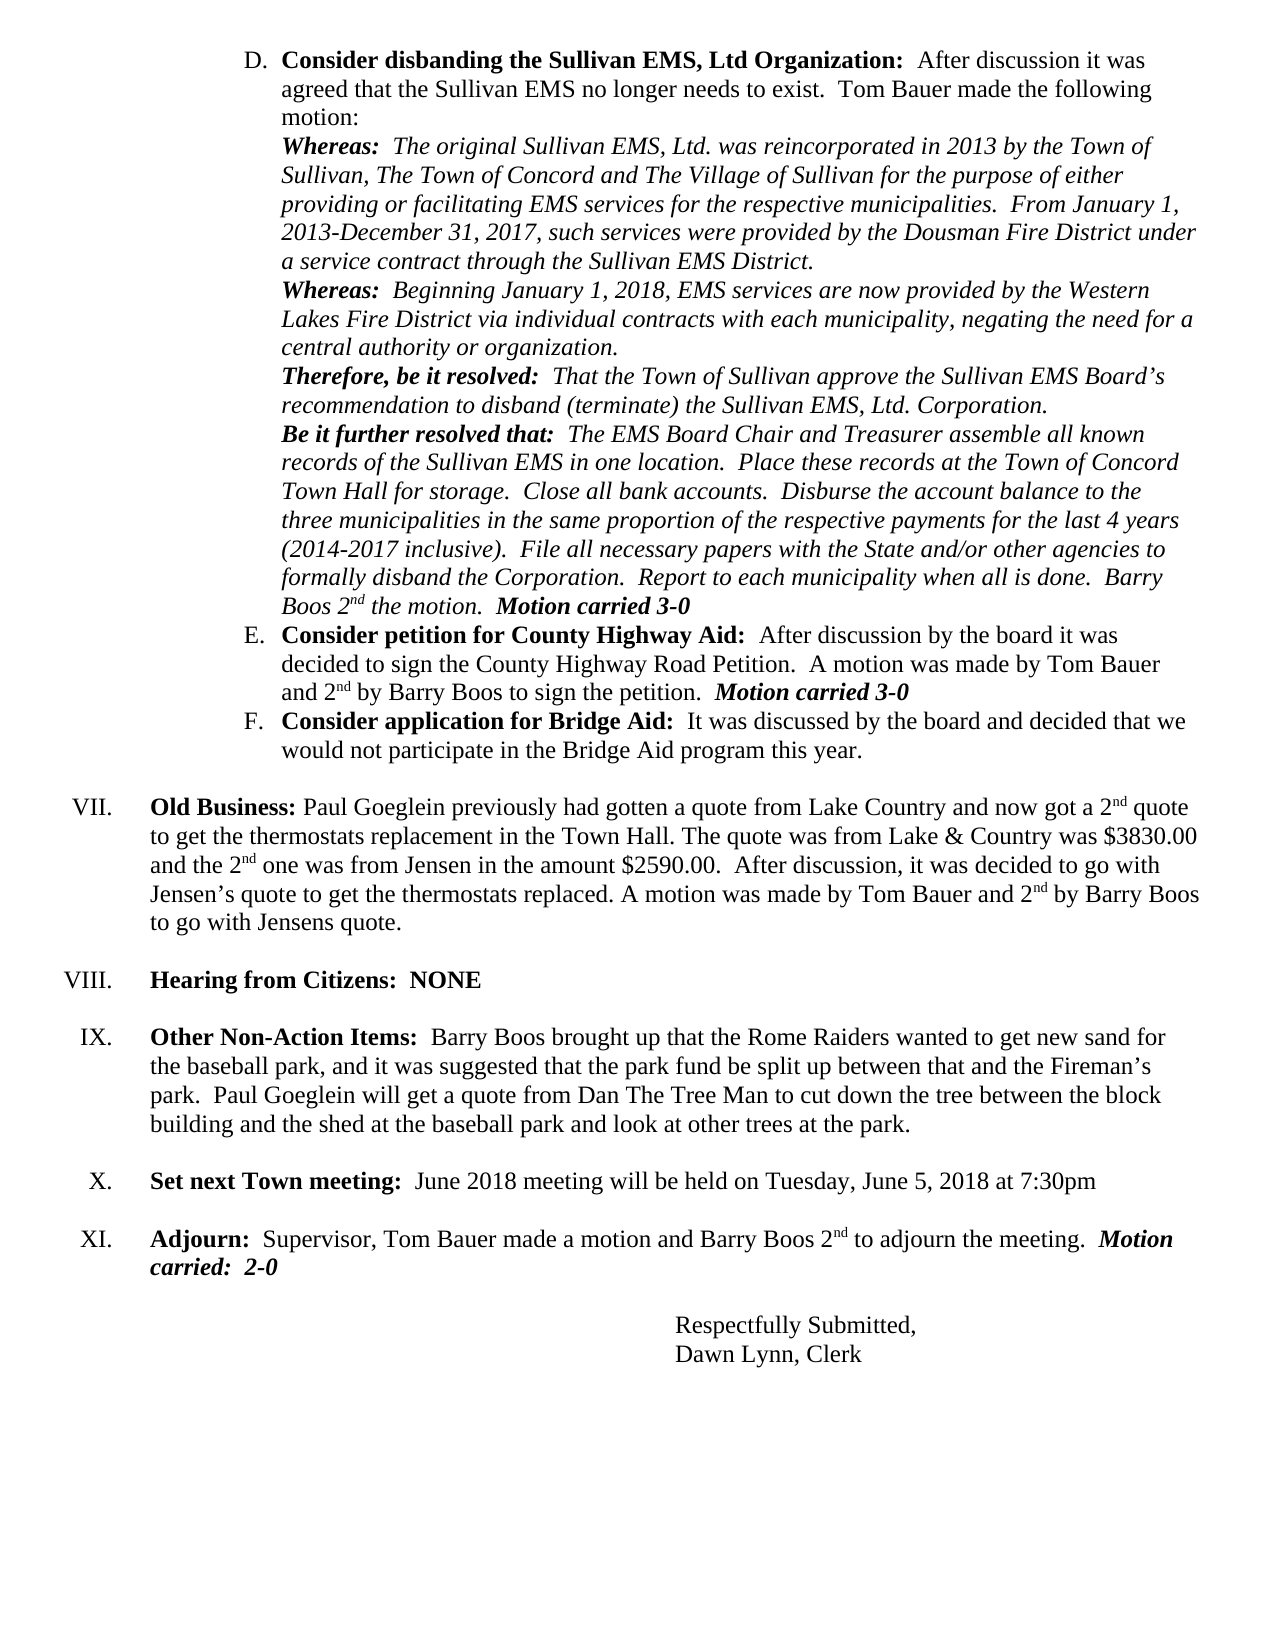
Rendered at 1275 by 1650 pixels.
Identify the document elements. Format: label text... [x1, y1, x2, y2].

list Adjourn: Supervisor, Tom Bauer made a motion and Barry Boos 2nd to adjourn the meeting. Motion carried: 2-0 [112, 1224, 1200, 1281]
list Therefore, be it resolved: That the Town of Sullivan approve the Sullivan EMS Board’s recommendation to disband (terminate) the Sullivan EMS, Ltd. Corporation. [281, 361, 1200, 419]
list Hearing from Citizens: NONE [112, 965, 1200, 994]
list Old Business: Paul Goeglein previously had gotten a quote from Lake Country and now got a 2nd quote to get the thermostats replacement in the Town Hall. The quote was from Lake & Country was $3830.00 and the 2nd one was from Jensen in the amount $2590.00. After discussion, it was decided to go with Jensen’s quote to get the thermostats replaced. A motion was made by Tom Bauer and 2nd by Barry Boos to go with Jensens quote. [112, 792, 1200, 936]
list Consider application for Bridge Aid: It was discussed by the board and decided that we would not participate in the Bridge Aid program this year. [244, 706, 1200, 764]
list Whereas: The original Sullivan EMS, Ltd. was reincorporated in 2013 by the Town of Sullivan, The Town of Concord and The Village of Sullivan for the purpose of either providing or facilitating EMS services for the respective municipalities. From January 1, 2013-December 31, 2017, such services were provided by the Dousman Fire District under a service contract through the Sullivan EMS District. [281, 131, 1200, 275]
list Consider petition for County Highway Aid: After discussion by the board it was decided to sign the County Highway Road Petition. A motion was made by Tom Bauer and 2nd by Barry Boos to sign the petition. Motion carried 3-0 [244, 620, 1200, 706]
list Set next Town meeting: June 2018 meeting will be held on Tuesday, June 5, 2018 at 7:30pm [112, 1166, 1200, 1195]
list Other Non-Action Items: Barry Boos brought up that the Rome Raiders wanted to get new sand for the baseball park, and it was suggested that the park fund be split up between that and the Fireman’s park. Paul Goeglein will get a quote from Dan The Tree Man to cut down the tree between the block building and the shed at the baseball park and look at other trees at the park. [112, 1022, 1200, 1137]
list Whereas: Beginning January 1, 2018, EMS services are now provided by the Western Lakes Fire District via individual contracts with each municipality, negating the need for a central authority or organization. [281, 275, 1200, 361]
list Respectfully Submitted, [150, 1310, 1200, 1339]
list Consider disbanding the Sullivan EMS, Ltd Organization: After discussion it was agreed that the Sullivan EMS no longer needs to exist. Tom Bauer made the following motion: [244, 45, 1200, 131]
list Be it further resolved that: The EMS Board Chair and Treasurer assemble all known records of the Sullivan EMS in one location. Place these records at the Town of Concord Town Hall for storage. Close all bank accounts. Disburse the account balance to the three municipalities in the same proportion of the respective payments for the last 4 years (2014-2017 inclusive). File all necessary papers with the State and/or other agencies to formally disband the Corporation. Report to each municipality when all is done. Barry Boos 2nd the motion. Motion carried 3-0 [281, 419, 1200, 620]
list Dawn Lynn, Clerk [150, 1339, 1200, 1367]
